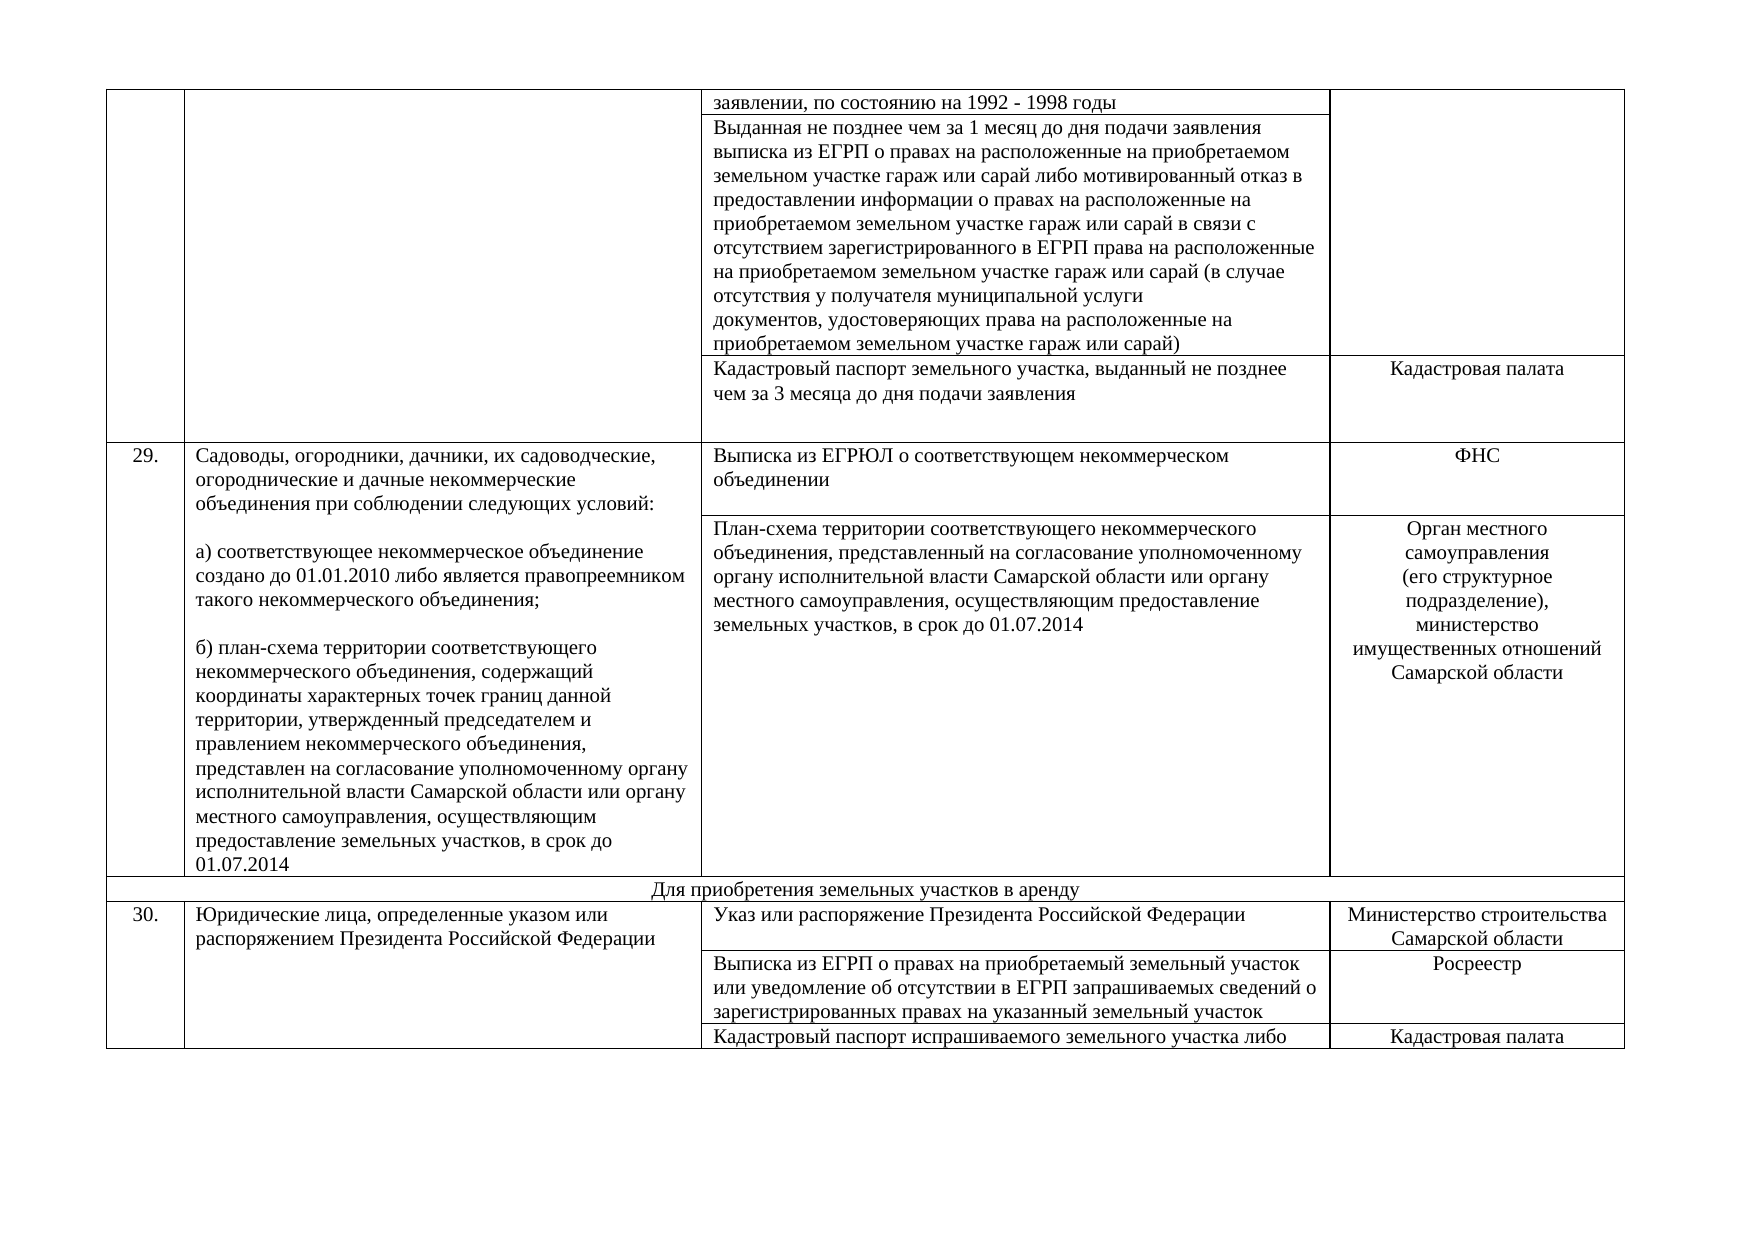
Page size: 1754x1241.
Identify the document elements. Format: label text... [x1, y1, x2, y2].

table_cell Для приобретения земельных участков в аренду [107, 877, 1624, 901]
table_cell ФНС [1331, 443, 1624, 515]
table_cell Юридические лица, определенные указом или распоряжением Президента Российской Федерации [185, 902, 701, 1048]
table_cell План-схема территории соответствующего некоммерческого объединения, представленный на согласование уполномоченному органу исполнительной власти Самарской области или органу местного самоуправления, осуществляющим предоставление земельных участков, в срок до 01.07.2014 [702, 516, 1329, 876]
table_cell Кадастровая палата [1331, 1024, 1624, 1048]
table_cell Орган местного самоуправления (его структурное подразделение), министерство имущественных отношений Самарской области [1331, 516, 1624, 876]
table_cell Министерство строительства Самарской области [1331, 902, 1624, 950]
table_cell Кадастровая палата [1331, 356, 1624, 442]
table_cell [702, 1024, 1329, 1048]
table_cell 30. [107, 902, 184, 1048]
table_cell Выданная не позднее чем за 1 месяц до дня подачи заявления выписка из ЕГРП о правах на расположенные на приобретаемом земельном участке гараж или сарай либо мотивированный отказ в предоставлении информации о правах на расположенные на приобретаемом земельном участке гараж или сарай в связи с отсутствием зарегистрированного в ЕГРП права на расположенные на приобретаемом земельном участке гараж или сарай (в случае отсутствия у получателя муниципальной услуги документов, удостоверяющих права на расположенные на приобретаемом земельном участке гараж или сарай) [702, 115, 1329, 355]
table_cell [702, 90, 1329, 114]
table_cell Кадастровый паспорт земельного участка, выданный не позднее чем за 3 месяца до дня подачи заявления [702, 356, 1329, 442]
table_cell Садоводы, огородники, дачники, их садоводческие, огороднические и дачные некоммерческие объединения при соблюдении следующих условий: а) соответствующее некоммерческое объединение создано до 01.01.2010 либо является правопреемником такого некоммерческого объединения; б) план-схема территории соответствующего некоммерческого объединения, содержащий координаты характерных точек границ данной территории, утвержденный председателем и правлением некоммерческого объединения, представлен на согласование уполномоченному органу исполнительной власти Самарской области или органу местного самоуправления, осуществляющим предоставление земельных участков, в срок до 01.07.2014 [185, 443, 701, 876]
table_cell 29. [107, 443, 184, 876]
table_cell Выписка из ЕГРЮЛ о соответствующем некоммерческом объединении [702, 443, 1329, 515]
table_cell Росреестр [1331, 951, 1624, 1023]
table_cell Указ или распоряжение Президента Российской Федерации [702, 902, 1329, 950]
